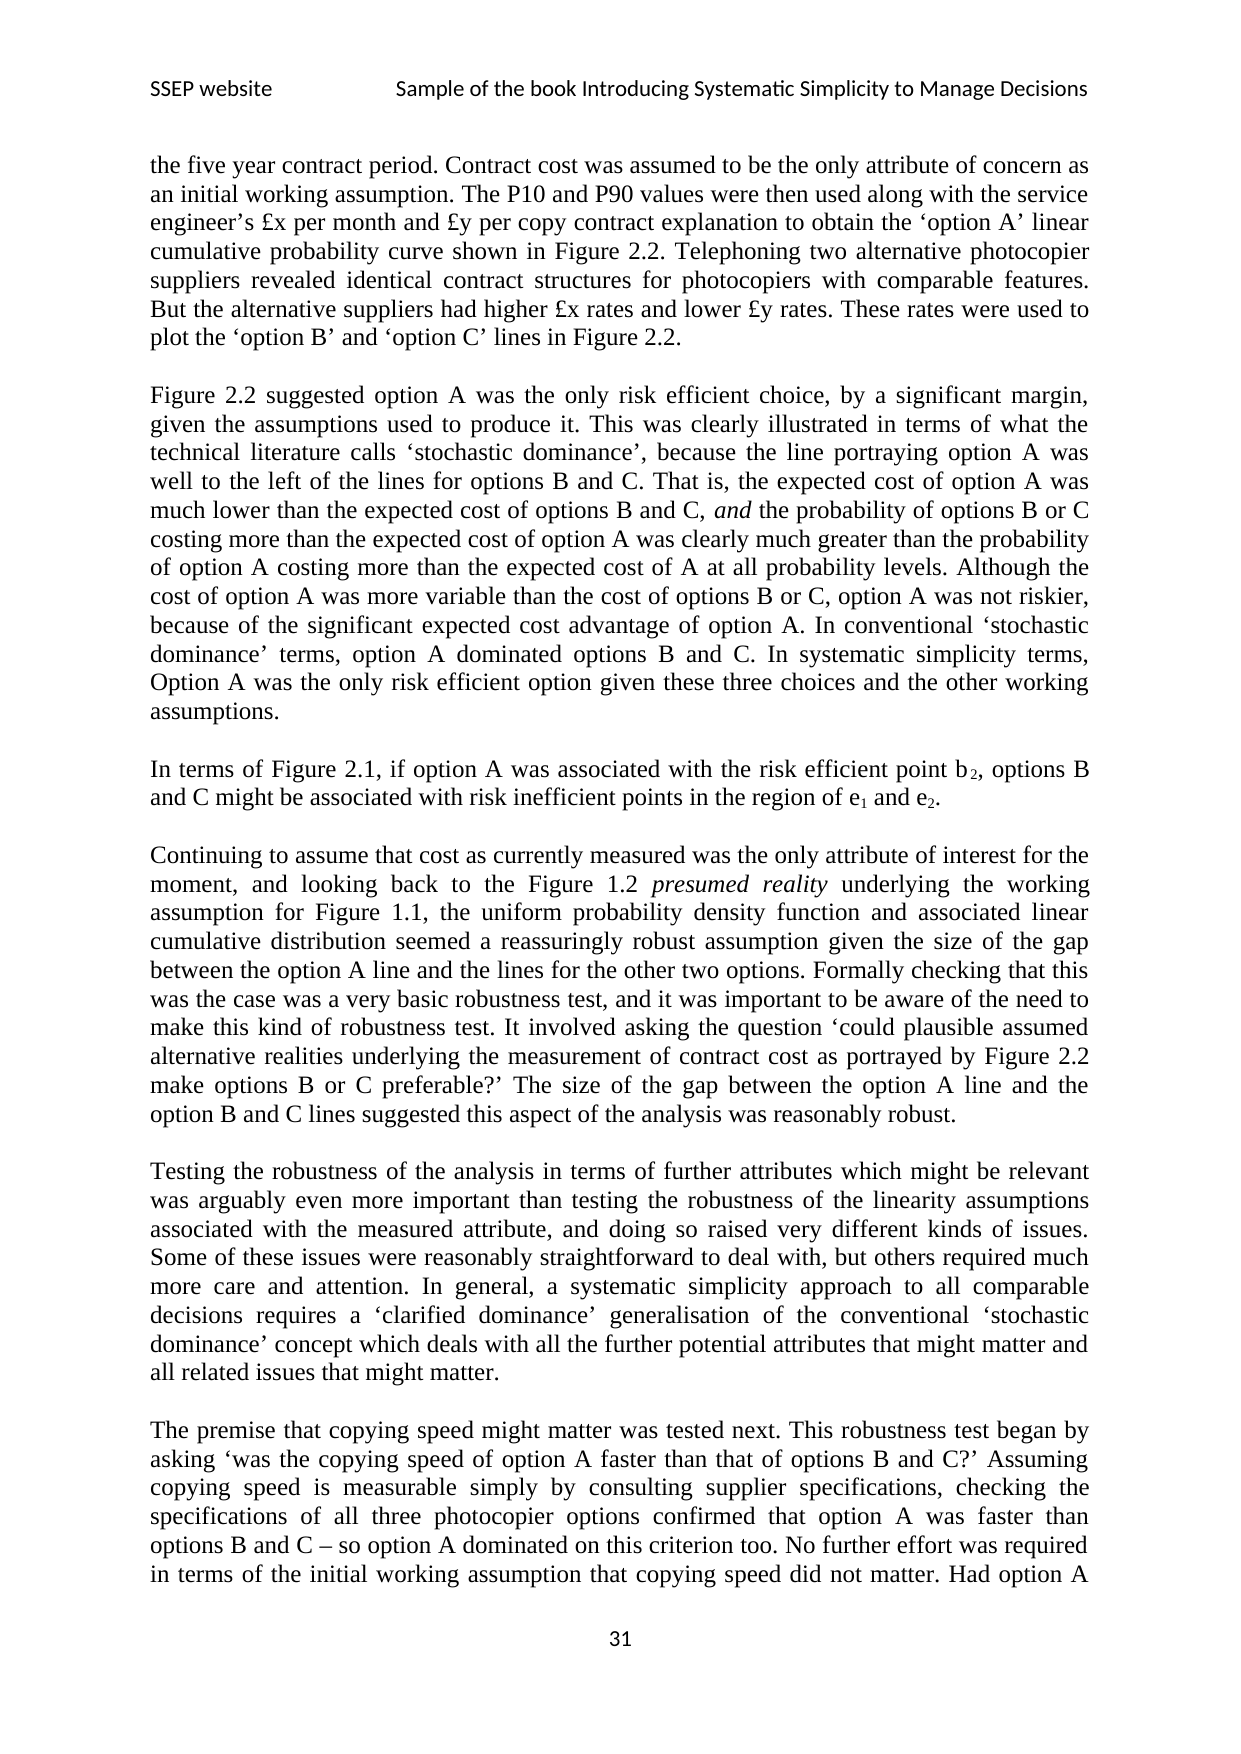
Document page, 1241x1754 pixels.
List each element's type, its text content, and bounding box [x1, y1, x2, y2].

text Testing the robustness of the analysis in terms of further attributes which might be relevant was arguably even more important than testing the robustness of the linearity assumptions associated with the measured attribute, and doing so raised very different kinds of issues. Some of these issues were reasonably straightforward to deal with, but others required much more care and attention. In general, a systematic simplicity approach to all comparable decisions requires a ‘clarified dominance’ generalisation of the conventional ‘stochastic dominance’ concept which deals with all the further potential attributes that might matter and all related issues that might matter. [150, 1156, 1090, 1386]
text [150, 1415, 1090, 1587]
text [150, 150, 1090, 351]
text Continuing to assume that cost as currently measured was the only attribute of interest for the moment, and looking back to the Figure 1.2 presumed reality underlying the working assumption for Figure 1.1, the uniform probability density function and associated linear cumulative distribution seemed a reassuringly robust assumption given the size of the gap between the option A line and the lines for the other two options. Formally checking that this was the case was a very basic robustness test, and it was important to be aware of the need to make this kind of robustness test. It involved asking the question ‘could plausible assumed alternative realities underlying the measurement of contract cost as portrayed by Figure 2.2 make options B or C preferable?’ The size of the gap between the option A line and the option B and C lines suggested this aspect of the analysis was reasonably robust. [150, 840, 1090, 1127]
text In terms of Figure 2.1, if option A was associated with the risk efficient point b2, options B and C might be associated with risk inefficient points in the region of e1 and e2. [150, 754, 1090, 811]
text Figure 2.2 suggested option A was the only risk efficient choice, by a significant margin, given the assumptions used to produce it. This was clearly illustrated in terms of what the technical literature calls ‘stochastic dominance’, because the line portraying option A was well to the left of the lines for options B and C. That is, the expected cost of option A was much lower than the expected cost of options B and C, and the probability of options B or C costing more than the expected cost of option A was clearly much greater than the probability of option A costing more than the expected cost of A at all probability levels. Although the cost of option A was more variable than the cost of options B or C, option A was not riskier, because of the significant expected cost advantage of option A. In conventional ‘stochastic dominance’ terms, option A dominated options B and C. In systematic simplicity terms, Option A was the only risk efficient option given these three choices and the other working assumptions. [150, 380, 1090, 725]
